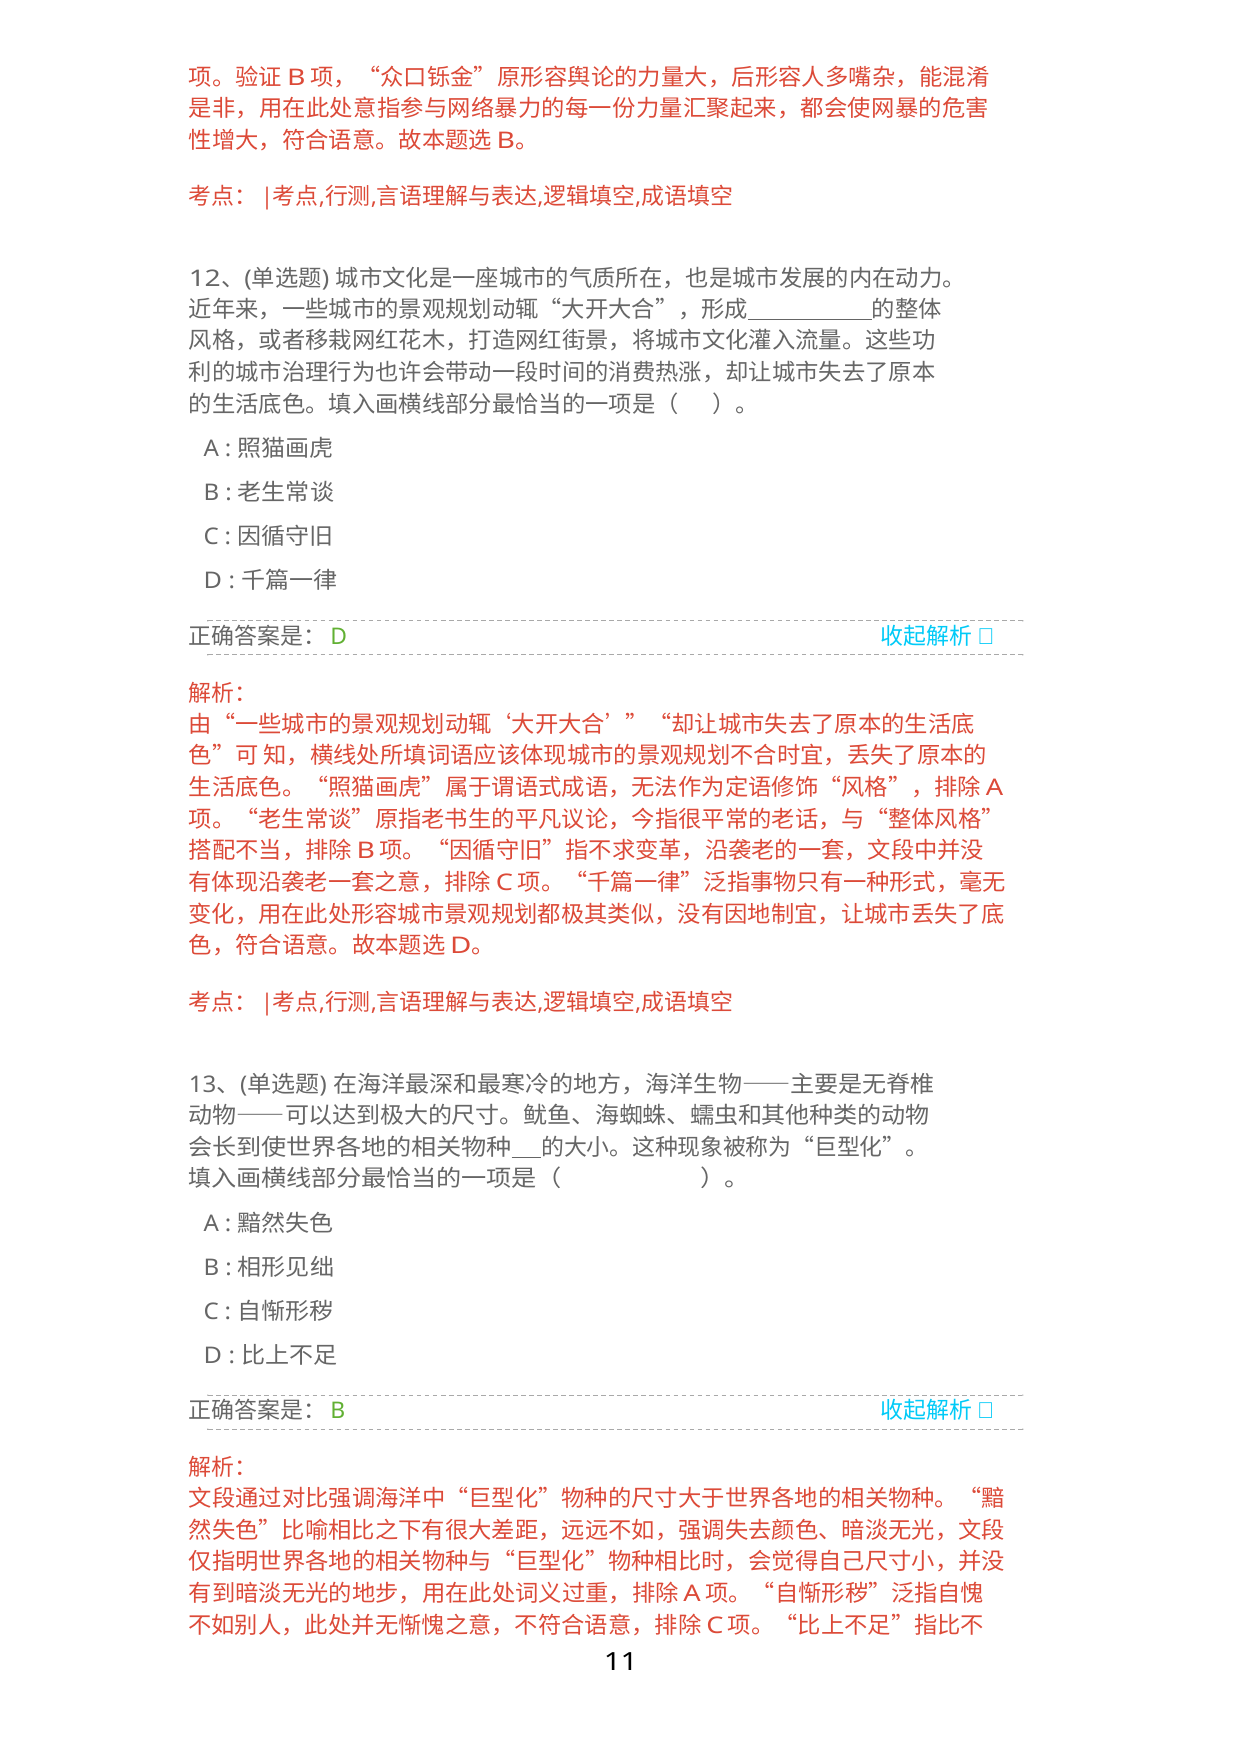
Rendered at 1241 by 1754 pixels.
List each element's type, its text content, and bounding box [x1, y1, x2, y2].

text C : 自惭形秽 [203, 1292, 1065, 1326]
text 收起解析  [880, 1396, 1065, 1424]
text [188, 1482, 1006, 1640]
text 解析： [188, 1452, 1065, 1481]
text 考点： |考点,行测,言语理解与表达,逻辑填空,成语填空 [188, 177, 1065, 211]
text D : 比上不足 [203, 1336, 1065, 1370]
text 由“一些城市的景观规划动辄‘大开大合’”“却让城市失去了原本的生活底色”可 知，横线处所填词语应该体现城市的景观规划不合时宜，丢失了原本的生活底色。“照猫画虎”属于谓语式成语，无法作为定语修饰“风格”，排除A项。“老生常谈”原指老书生的平凡议论，今指很平常的老话，与“整体风格”搭配不当，排除B项。“因循守旧”指不求变革，沿袭老的一套，文段中并没有体现沿袭老一套之意，排除C项。“千篇一律”泛指事物只有一种形式，毫无变化，用在此处形容城市景观规划都极其类似，没有因地制宜，让城市丢失了底色，符合语意。故本题选D。 [188, 707, 1006, 961]
text 收起解析  [880, 622, 1065, 650]
text 正确答案是： B [188, 1396, 357, 1424]
text 项。验证B项，“众口铄金”原形容舆论的力量大，后形容人多嘴杂，能混淆是非，用在此处意指参与网络暴力的每一份力量汇聚起来，都会使网暴的危害性增大，符合语意。故本题选B。 [188, 60, 989, 155]
picture [979, 628, 992, 644]
text A : 黯然失色 [203, 1204, 1065, 1238]
text 解析： [188, 678, 1065, 707]
text 12、(单选题) 城市文化是一座城市的气质所在，也是城市发展的内在动力。近年来，一些城市的景观规划动辄“大开大合”，形成 的整体风格，或者移栽网红花木，打造网红街景，将城市文化灌入流量。这些功利的城市治理行为也许会带动一段时间的消费热涨，却让城市失去了原本的生活底色。填入画横线部分最恰当的一项是（ ）。 [188, 261, 943, 419]
text B : 相形见绌 [203, 1248, 1065, 1282]
text 考点： |考点,行测,言语理解与表达,逻辑填空,成语填空 [188, 984, 1065, 1017]
text B : 老生常谈 [203, 474, 1065, 507]
text C : 因循守旧 [203, 518, 1065, 551]
text 正确答案是： D [188, 622, 359, 650]
text A : 照猫画虎 [203, 430, 1065, 463]
text D : 千篇一律 [203, 562, 1065, 595]
text 13、(单选题) 在海洋最深和最寒冷的地方，海洋生物——主要是无脊椎动物——可以达到极大的尺寸。鱿鱼、海蜘蛛、蠕虫和其他种类的动物会长到使世界各地的相关物种 的大小。这种现象被称为“巨型化”。填入画横线部分最恰当的一项是（ ）。 [188, 1067, 951, 1193]
picture [979, 1402, 992, 1418]
